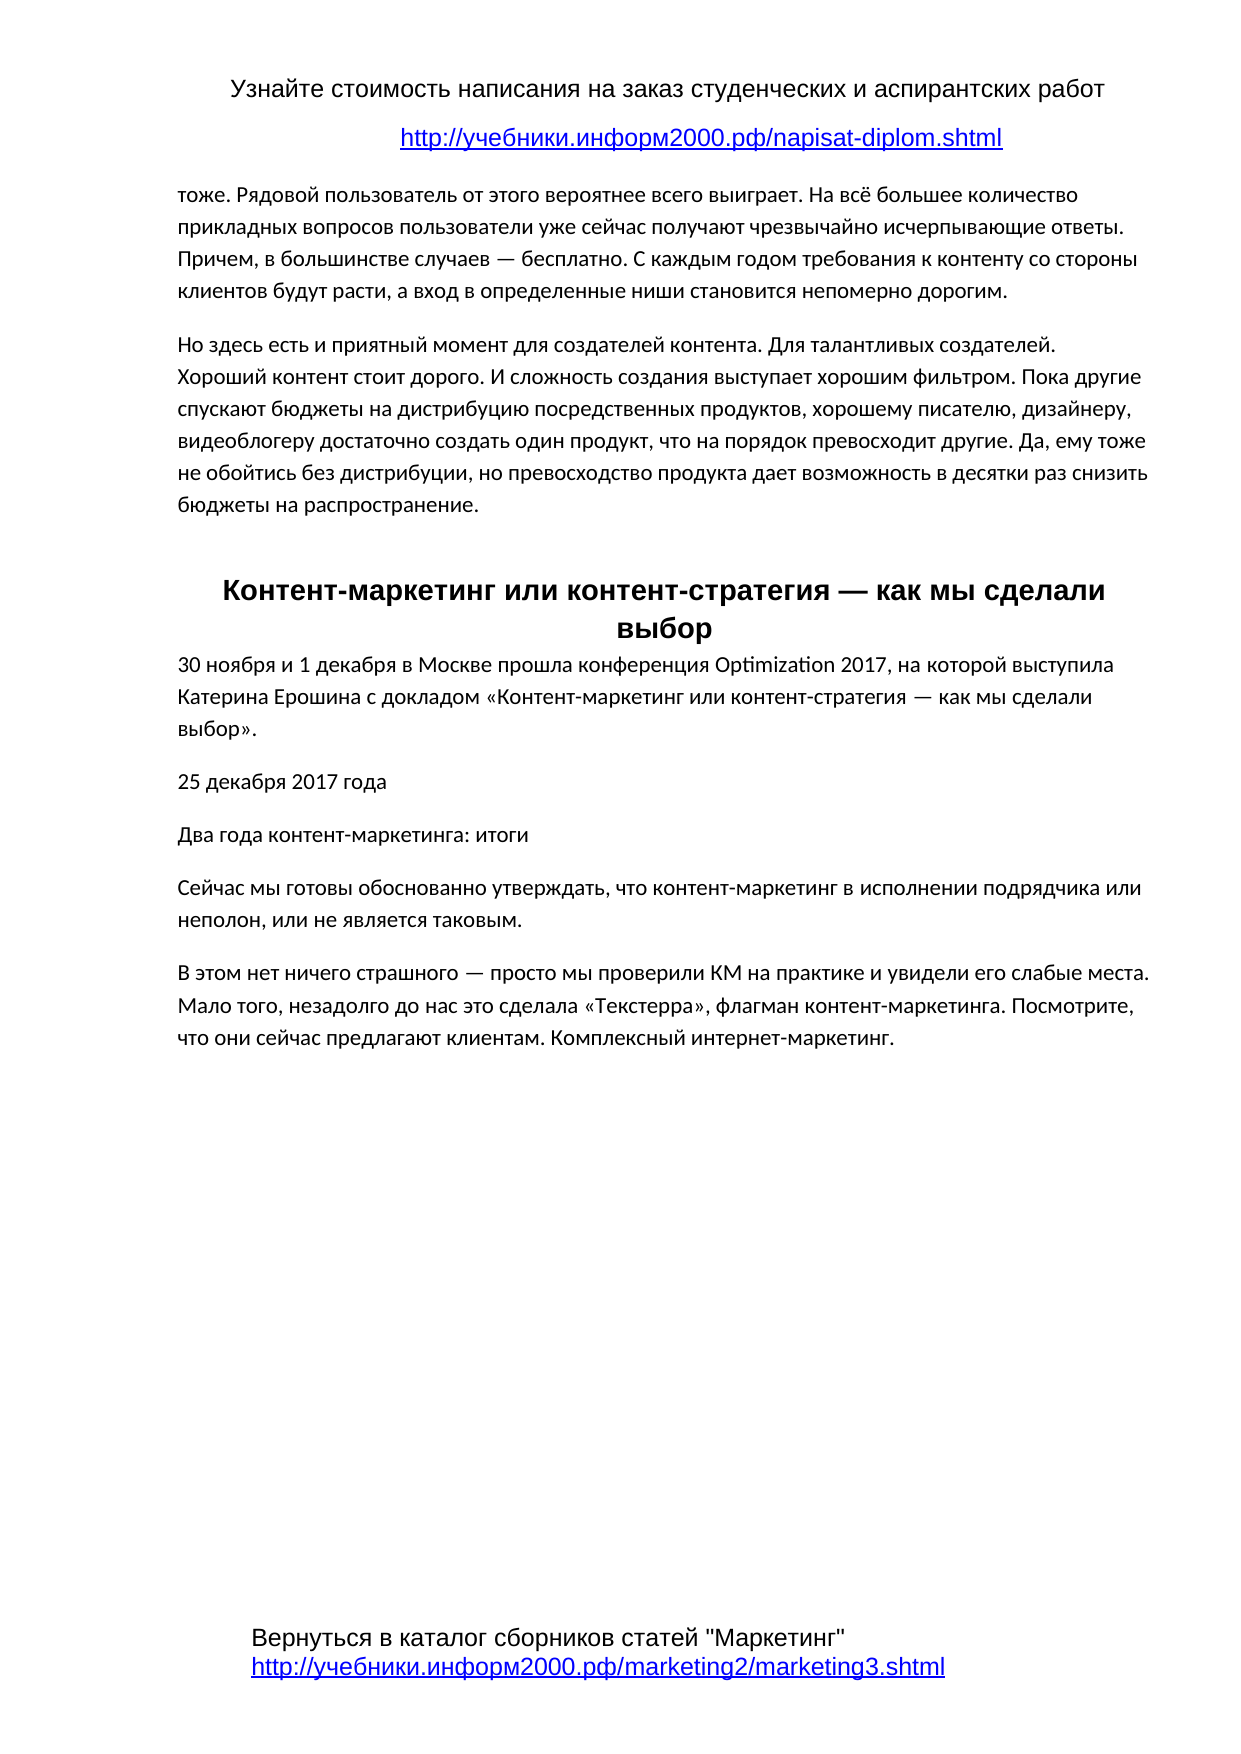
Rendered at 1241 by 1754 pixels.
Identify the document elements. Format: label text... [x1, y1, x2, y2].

subtitle Контент-маркетинг или контент-стратегия — как мы сделали выбор [177, 573, 1152, 645]
text В этом нет ничего страшного — просто мы проверили КМ на практике и увидели его слабые места. Мало того, незадолго до нас это сделала «Текстерра», флагман контент-маркетинга. Посмотрите, что они сейчас предлагают клиентам. Комплексный интернет-маркетинг. [177, 958, 1152, 1051]
text 25 декабря 2017 года [177, 767, 1152, 795]
text Cейчас мы готовы обоснованно утверждать, что контент-маркетинг в исполнении подрядчика или неполон, или не является таковым. [177, 873, 1152, 933]
text 30 ноября и 1 декабря в Москве прошла конференция Optimization 2017, на которой выступила Катерина Ерошина с докладом «Контент-маркетинг или контент-стратегия — как мы сделали выбор». [177, 650, 1152, 742]
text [177, 180, 1152, 305]
text Два года контент-маркетинга: итоги [177, 820, 1152, 848]
text Но здесь есть и приятный момент для создателей контента. Для талантливых создателей. Хороший контент стоит дорого. И сложность создания выступает хорошим фильтром. Пока другие спускают бюджеты на дистрибуцию посредственных продуктов, хорошему писателю, дизайнеру, видеоблогеру достаточно создать один продукт, что на порядок превосходит другие. Да, ему тоже не обойтись без дистрибуции, но превосходство продукта дает возможность в десятки раз снизить бюджеты на распространение. [177, 330, 1152, 519]
